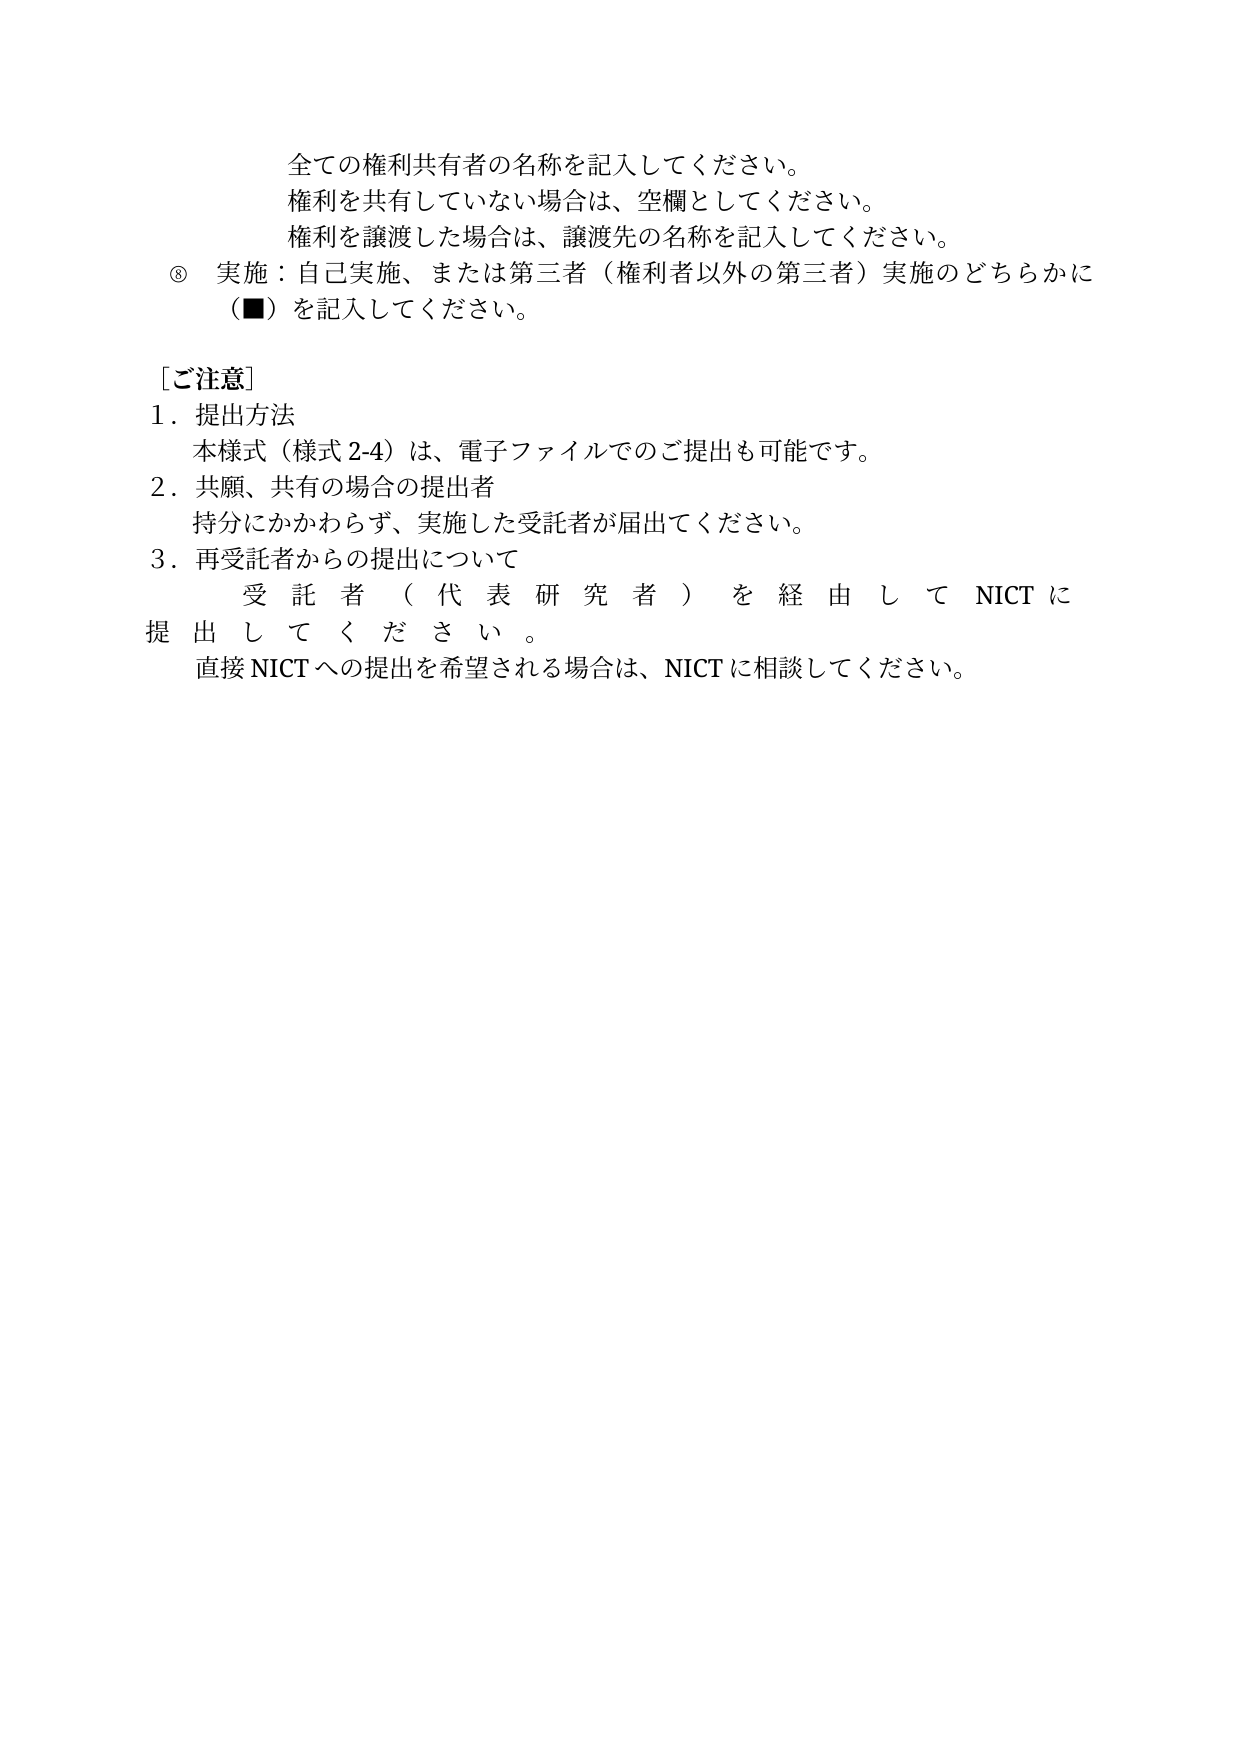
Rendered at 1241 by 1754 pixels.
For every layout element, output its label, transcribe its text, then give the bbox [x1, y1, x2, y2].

text ⑧ 実施：自己実施、または第三者（権利者以外の第三者）実施のどちらかに（■）を記入してください。 [169, 253, 1095, 326]
text ［ご注意］ [145, 359, 1095, 396]
text １．提出方法 [145, 396, 1095, 431]
text 権利を譲渡した場合は、譲渡先の名称を記入してください。 [145, 218, 1095, 253]
text 持分にかかわらず、実施した受託者が届出てください。 [169, 503, 1095, 539]
text 受託者（代表研究者）を経由してNICTに提出してください。 [145, 575, 1095, 648]
text 直接NICTへの提出を希望される場合は、NICTに相談してください。 [145, 648, 1095, 684]
text 権利を共有していない場合は、空欄としてください。 [288, 182, 1095, 218]
text 本様式（様式2-4）は、電子ファイルでのご提出も可能です。 [145, 431, 1095, 467]
text ２．共願、共有の場合の提出者 [145, 467, 1095, 503]
text ３．再受託者からの提出について [145, 539, 1095, 575]
text 全ての権利共有者の名称を記入してください。 [145, 146, 1095, 182]
